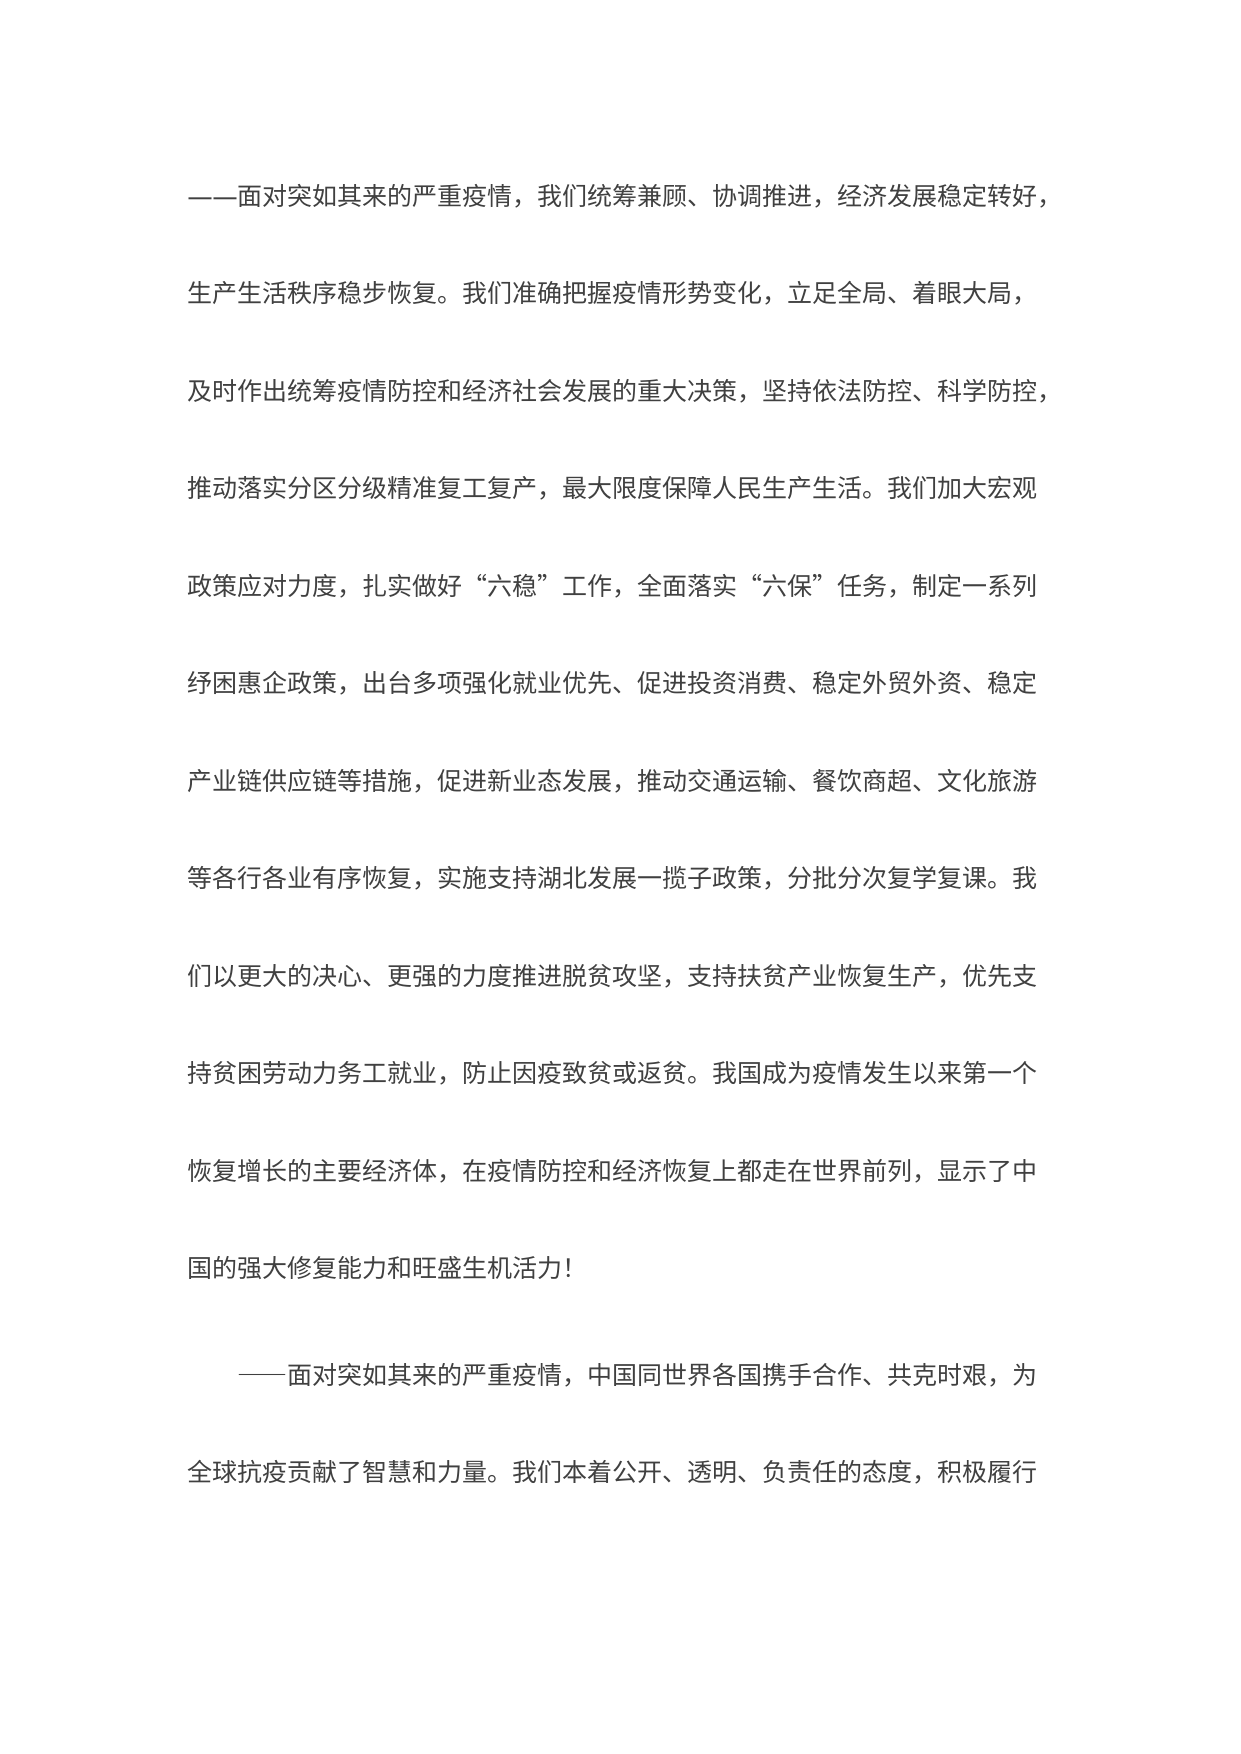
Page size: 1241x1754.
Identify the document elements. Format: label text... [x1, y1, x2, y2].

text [187, 1341, 1053, 1503]
text ——面对突如其来的严重疫情，我们统筹兼顾、协调推进，经济发展稳定转好，生产生活秩序稳步恢复。我们准确把握疫情形势变化，立足全局、着眼大局，及时作出统筹疫情防控和经济社会发展的重大决策，坚持依法防控、科学防控，推动落实分区分级精准复工复产，最大限度保障人民生产生活。我们加大宏观政策应对力度，扎实做好“六稳”工作，全面落实“六保”任务，制定一系列纾困惠企政策，出台多项强化就业优先、促进投资消费、稳定外贸外资、稳定产业链供应链等措施，促进新业态发展，推动交通运输、餐饮商超、文化旅游等各行各业有序恢复，实施支持湖北发展一揽子政策，分批分次复学复课。我们以更大的决心、更强的力度推进脱贫攻坚，支持扶贫产业恢复生产，优先支持贫困劳动力务工就业，防止因疫致贫或返贫。我国成为疫情发生以来第一个恢复增长的主要经济体，在疫情防控和经济恢复上都走在世界前列，显示了中国的强大修复能力和旺盛生机活力！ [187, 162, 1053, 1299]
